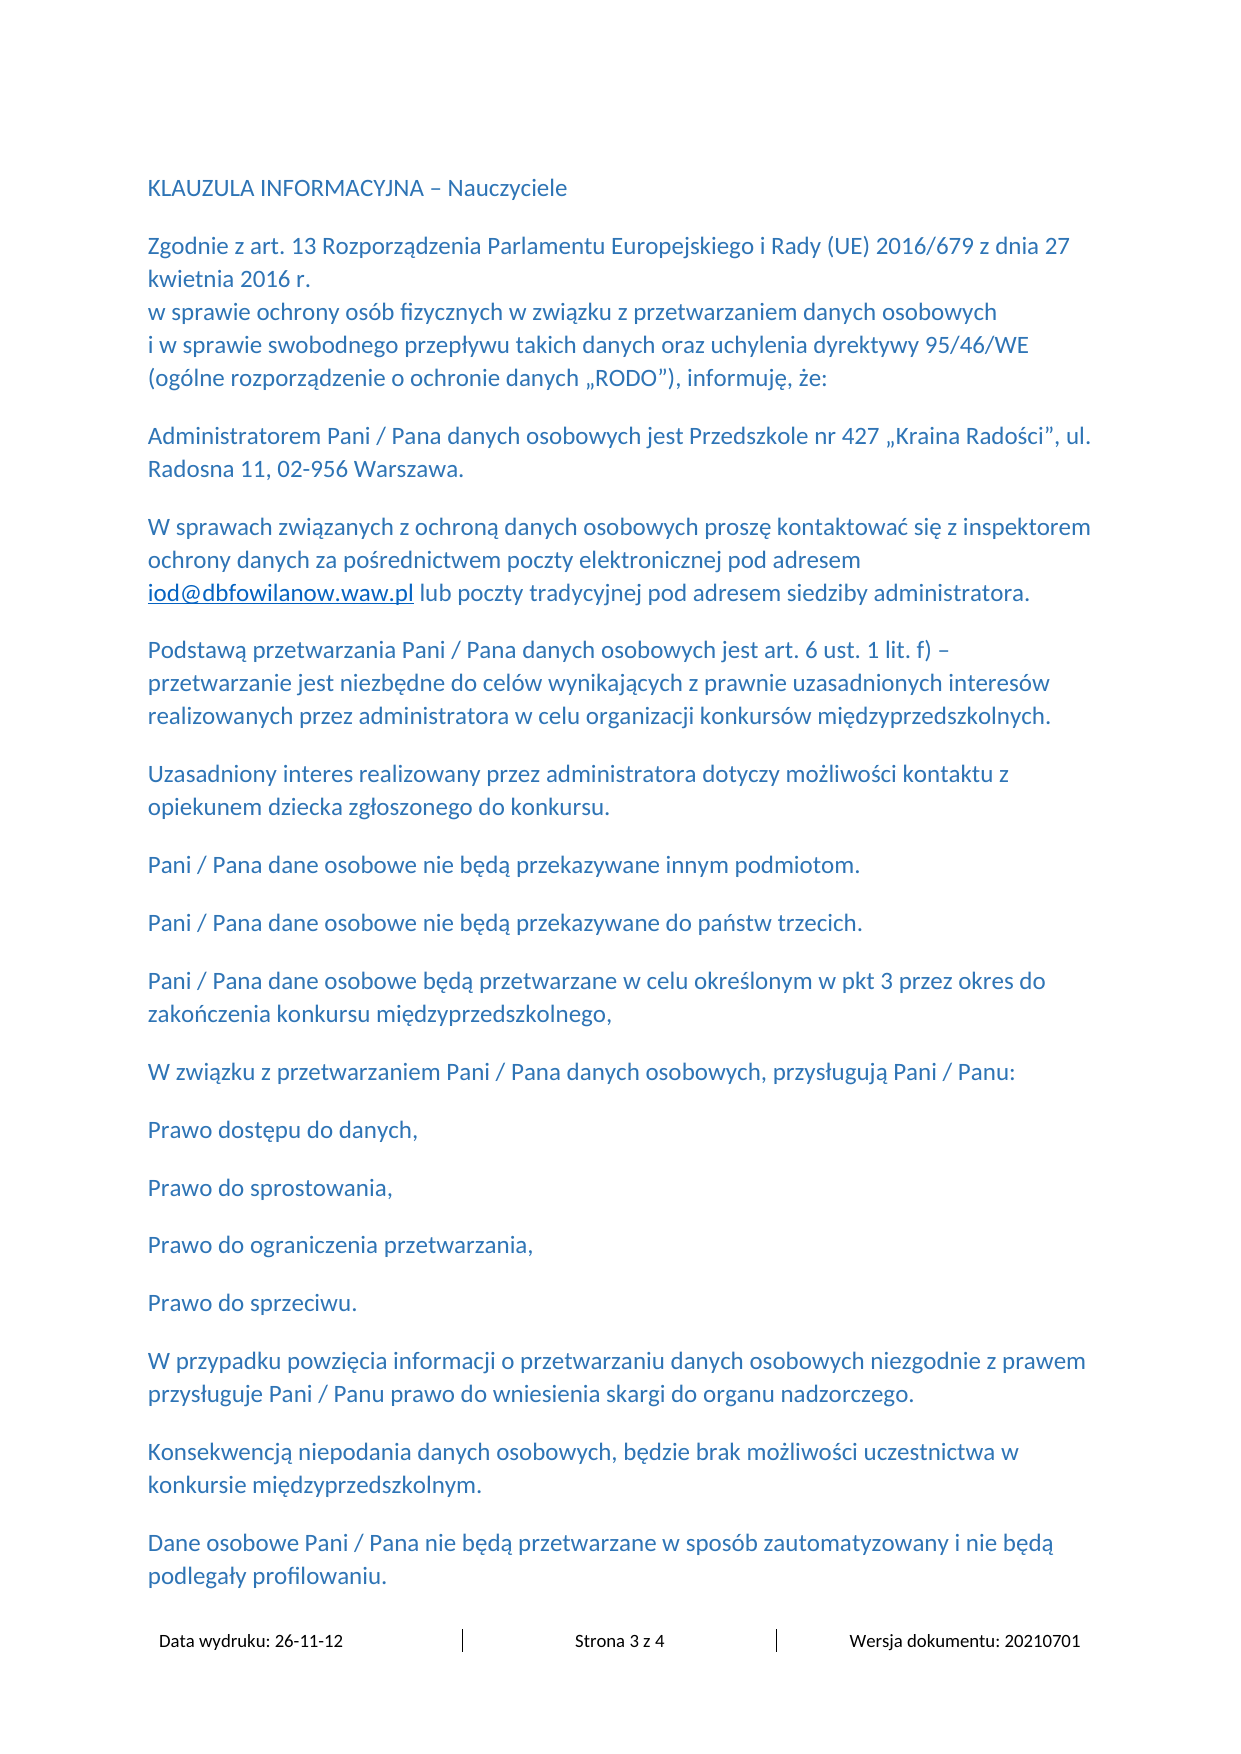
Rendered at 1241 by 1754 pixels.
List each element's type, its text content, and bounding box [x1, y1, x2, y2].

subtitle Konsekwencją niepodania danych osobowych, będzie brak możliwości uczestnictwa w konkursie międzyprzedszkolnym. [148, 1436, 1093, 1500]
subtitle KLAUZULA INFORMACYJNA – Nauczyciele [148, 173, 1093, 203]
subtitle Prawo dostępu do danych, [148, 1114, 1093, 1144]
subtitle Prawo do ograniczenia przetwarzania, [148, 1230, 1093, 1260]
subtitle Uzasadniony interes realizowany przez administratora dotyczy możliwości kontaktu z opiekunem dziecka zgłoszonego do konkursu. [148, 758, 1093, 822]
subtitle Administratorem Pani / Pana danych osobowych jest Przedszkole nr 427 „Kraina Radości”, ul. Radosna 11, 02-956 Warszawa. [148, 420, 1093, 483]
subtitle Podstawą przetwarzania Pani / Pana danych osobowych jest art. 6 ust. 1 lit. f) – przetwarzanie jest niezbędne do celów wynikających z prawnie uzasadnionych interesów realizowanych przez administratora w celu organizacji konkursów międzyprzedszkolnych. [148, 635, 1093, 731]
subtitle Prawo do sprzeciwu. [148, 1288, 1093, 1318]
subtitle Pani / Pana dane osobowe nie będą przekazywane innym podmiotom. [148, 849, 1093, 880]
subtitle W przypadku powzięcia informacji o przetwarzaniu danych osobowych niezgodnie z prawem przysługuje Pani / Panu prawo do wniesienia skargi do organu nadzorczego. [148, 1346, 1093, 1409]
subtitle Prawo do sprostowania, [148, 1172, 1093, 1202]
subtitle W sprawach związanych z ochroną danych osobowych proszę kontaktować się z inspektorem ochrony danych za pośrednictwem poczty elektronicznej pod adresem iod@dbfowilanow.waw.pl lub poczty tradycyjnej pod adresem siedziby administratora. [148, 511, 1093, 607]
subtitle Pani / Pana dane osobowe będą przetwarzane w celu określonym w pkt 3 przez okres do zakończenia konkursu międzyprzedszkolnego, [148, 965, 1093, 1028]
subtitle Pani / Pana dane osobowe nie będą przekazywane do państw trzecich. [148, 907, 1093, 938]
subtitle W związku z przetwarzaniem Pani / Pana danych osobowych, przysługują Pani / Panu: [148, 1056, 1093, 1086]
subtitle Dane osobowe Pani / Pana nie będą przetwarzane w sposób zautomatyzowany i nie będą podlegały profilowaniu. [148, 1527, 1093, 1591]
subtitle Zgodnie z art. 13 Rozporządzenia Parlamentu Europejskiego i Rady (UE) 2016/679 z dnia 27 kwietnia 2016 r. w sprawie ochrony osób fizycznych w związku z przetwarzaniem danych osobowych i w sprawie swobodnego przepływu takich danych oraz uchylenia dyrektywy 95/46/WE (ogólne rozporządzenie o ochronie danych „RODO”), informuję, że: [148, 231, 1093, 393]
